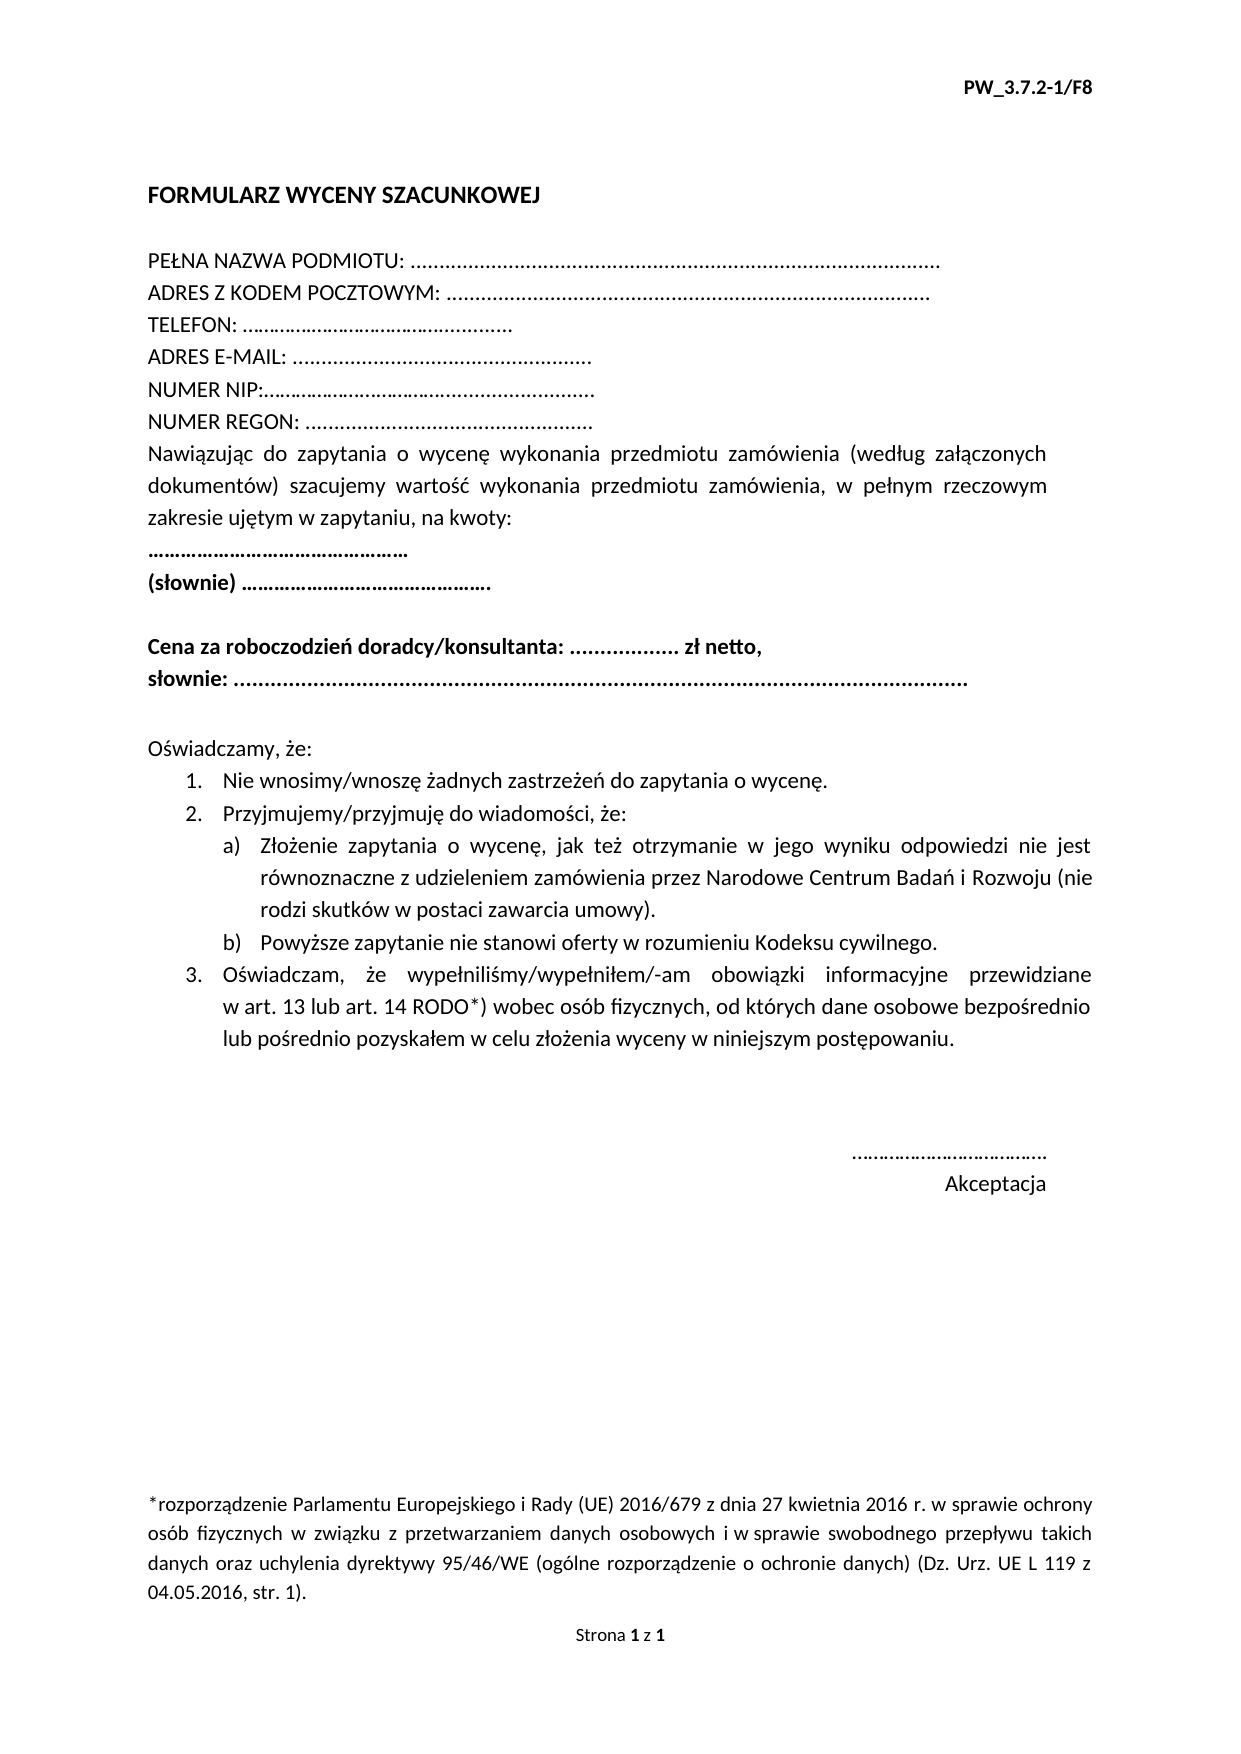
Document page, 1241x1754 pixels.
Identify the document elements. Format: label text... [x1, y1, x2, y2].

text Nawiązując do zapytania o wycenę wykonania przedmiotu zamówienia (według załączonych dokumentów) szacujemy wartość wykonania przedmiotu zamówienia, w pełnym rzeczowym zakresie ujętym w zapytaniu, na kwoty: [148, 439, 1048, 531]
text FORMULARZ WYCENY SZACUNKOWEJ [148, 179, 1048, 209]
text ADRES E-MAIL: .................................................... [148, 342, 1048, 371]
text TELEFON: ………….……………………............. [148, 310, 1048, 338]
text Oświadczamy, że: [148, 734, 1048, 762]
text ………………………………………… [148, 536, 1048, 564]
text ADRES Z KODEM POCZTOWYM: .................................................................................... [148, 278, 1048, 306]
list Przyjmujemy/przyjmuję do wiadomości, że: [185, 799, 1093, 827]
list Powyższe zapytanie nie stanowi oferty w rozumieniu Kodeksu cywilnego. [223, 928, 1093, 956]
text NUMER NIP:………………...…………........................... [148, 375, 1048, 403]
text NUMER REGON: .................................................. [148, 407, 1048, 435]
text Cena za roboczodzień doradcy/konsultanta: .................. zł netto, [148, 632, 1048, 660]
text (słownie) ………………………………………. [148, 568, 1048, 596]
list Oświadczam, że wypełniliśmy/wypełniłem/-am obowiązki informacyjne przewidziane w art. 13 lub art. 14 RODO*) wobec osób fizycznych, od których dane osobowe bezpośrednio lub pośrednio pozyskałem w celu złożenia wyceny w niniejszym postępowaniu. [185, 960, 1093, 1052]
text PEŁNA NAZWA PODMIOTU: ............................................................................................ [148, 246, 1048, 274]
list Złożenie zapytania o wycenę, jak też otrzymanie w jego wyniku odpowiedzi nie jest równoznaczne z udzieleniem zamówienia przez Narodowe Centrum Badań i Rozwoju (nie rodzi skutków w postaci zawarcia umowy). [223, 831, 1093, 923]
list *rozporządzenie Parlamentu Europejskiego i Rady (UE) 2016/679 z dnia 27 kwietnia 2016 r. w sprawie ochrony osób fizycznych w związku z przetwarzaniem danych osobowych i w sprawie swobodnego przepływu takich danych oraz uchylenia dyrektywy 95/46/WE (ogólne rozporządzenie o ochronie danych) (Dz. Urz. UE L 119 z 04.05.2016, str. 1). [148, 1491, 1093, 1604]
text ………………………………. [148, 1137, 1048, 1165]
text słownie: ........................................................................................................................ [148, 664, 1048, 692]
list Nie wnosimy/wnoszę żadnych zastrzeżeń do zapytania o wycenę. [185, 767, 1093, 795]
text Akceptacja [148, 1169, 1048, 1198]
